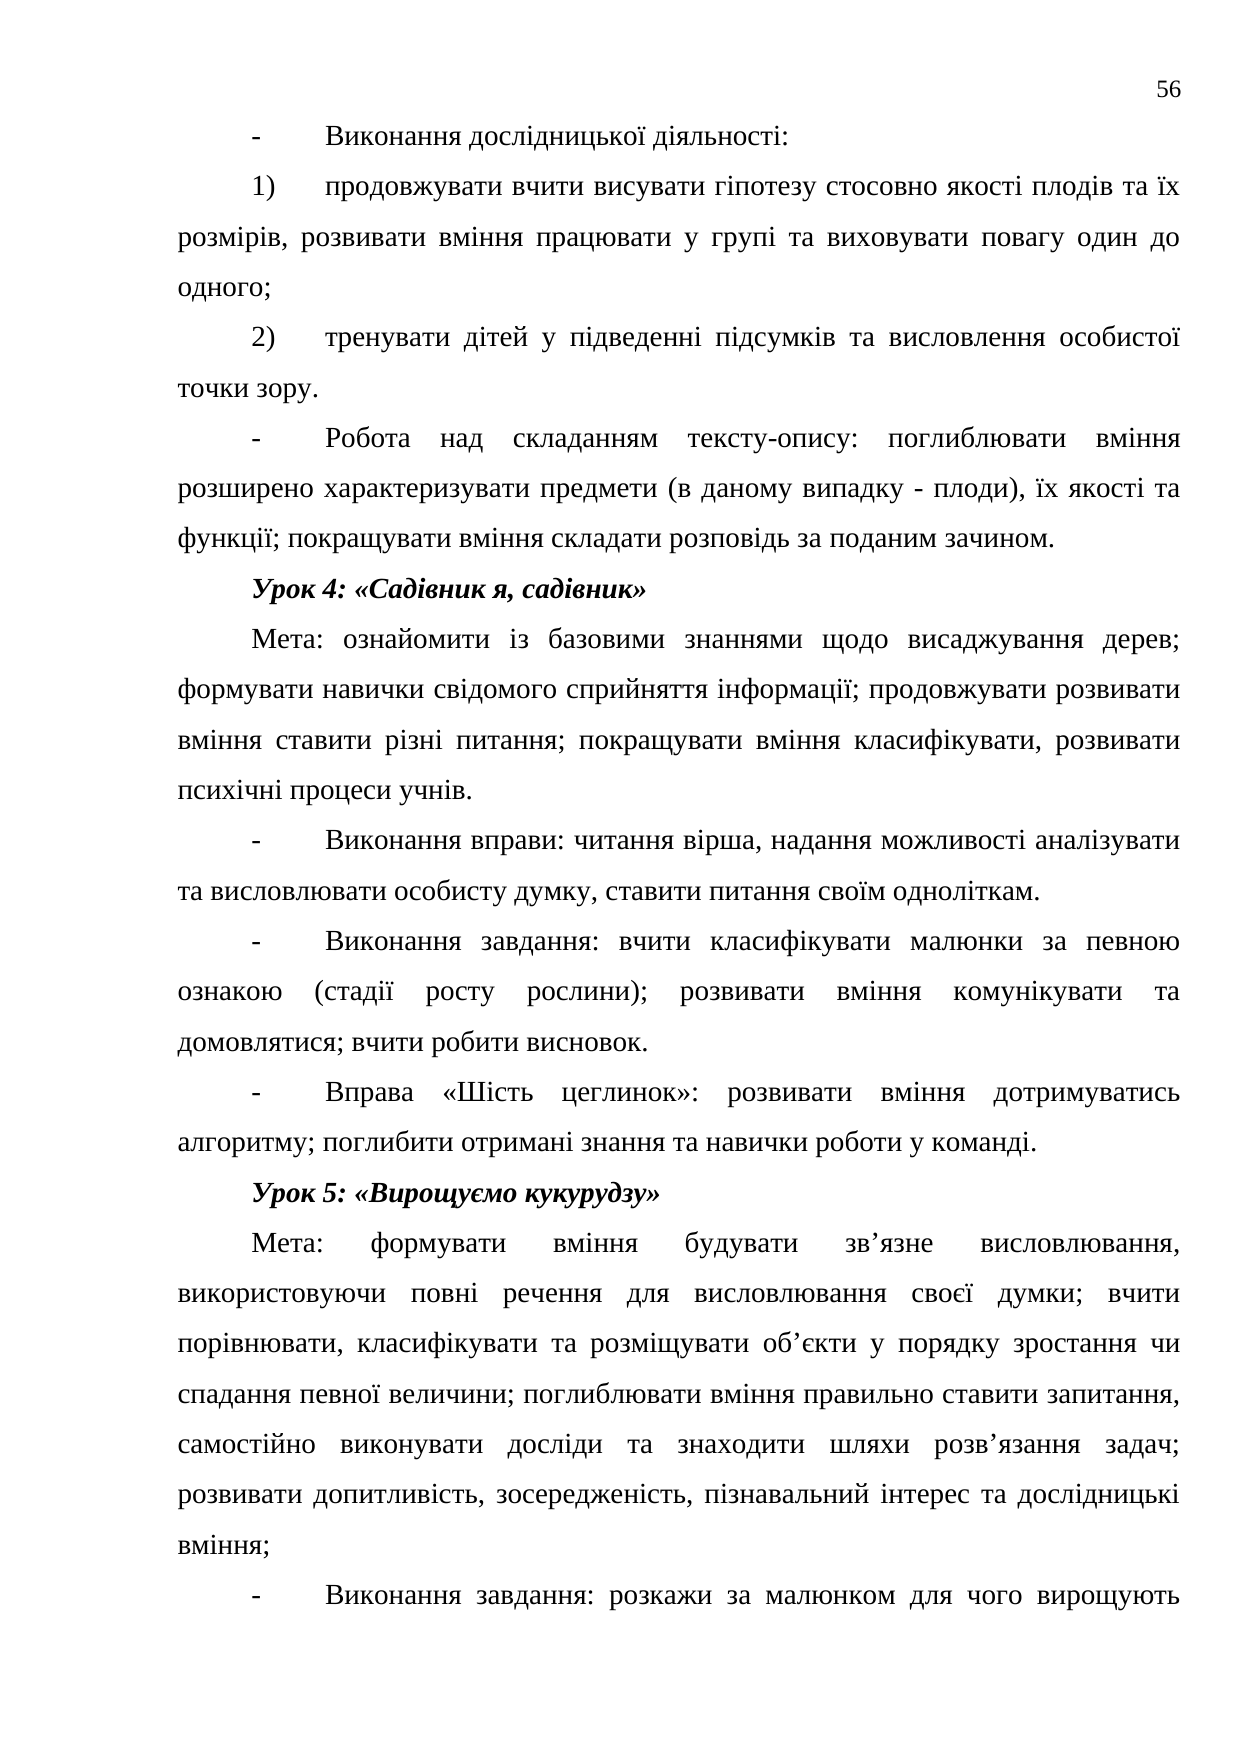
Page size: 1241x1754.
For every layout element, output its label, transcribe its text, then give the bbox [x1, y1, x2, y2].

text Мета: формувати вміння будувати зв’язне висловлювання, використовуючи повні речення для висловлювання своєї думки; вчити порівнювати, класифікувати та розміщувати об’єкти у порядку зростання чи спадання певної величини; поглиблювати вміння правильно ставити запитання, самостійно виконувати досліди та знаходити шляхи розв’язання задач; розвивати допитливість, зосередженість, пізнавальний інтерес та дослідницькі вміння; [177, 1225, 1181, 1560]
text Урок 5: «Вирощуємо кукурудзу» [177, 1175, 1181, 1208]
list Вправа «Шість цеглинок»: розвивати вміння дотримуватись алгоритму; поглибити отримані знання та навички роботи у команді. [177, 1074, 1181, 1158]
list Виконання вправи: читання вірша, надання можливості аналізувати та висловлювати особисту думку, ставити питання своїм одноліткам. [177, 822, 1181, 906]
list Виконання дослідницької діяльності: [177, 118, 1181, 152]
text Мета: ознайомити із базовими знаннями щодо висаджування дерев; формувати навички свідомого сприйняття інформації; продовжувати розвивати вміння ставити різні питання; покращувати вміння класифікувати, розвивати психічні процеси учнів. [177, 621, 1181, 806]
text Урок 4: «Садівник я, садівник» [177, 571, 1181, 604]
list тренувати дітей у підведенні підсумків та висловлення особистої точки зору. [177, 319, 1181, 403]
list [177, 1577, 1181, 1611]
list продовжувати вчити висувати гіпотезу стосовно якості плодів та їх розмірів, розвивати вміння працювати у групі та виховувати повагу один до одного; [177, 168, 1181, 303]
list Виконання завдання: вчити класифікувати малюнки за певною ознакою (стадії росту рослини); розвивати вміння комунікувати та домовлятися; вчити робити висновок. [177, 923, 1181, 1057]
list Робота над складанням тексту-опису: поглиблювати вміння розширено характеризувати предмети (в даному випадку - плоди), їх якості та функції; покращувати вміння складати розповідь за поданим зачином. [177, 420, 1181, 554]
